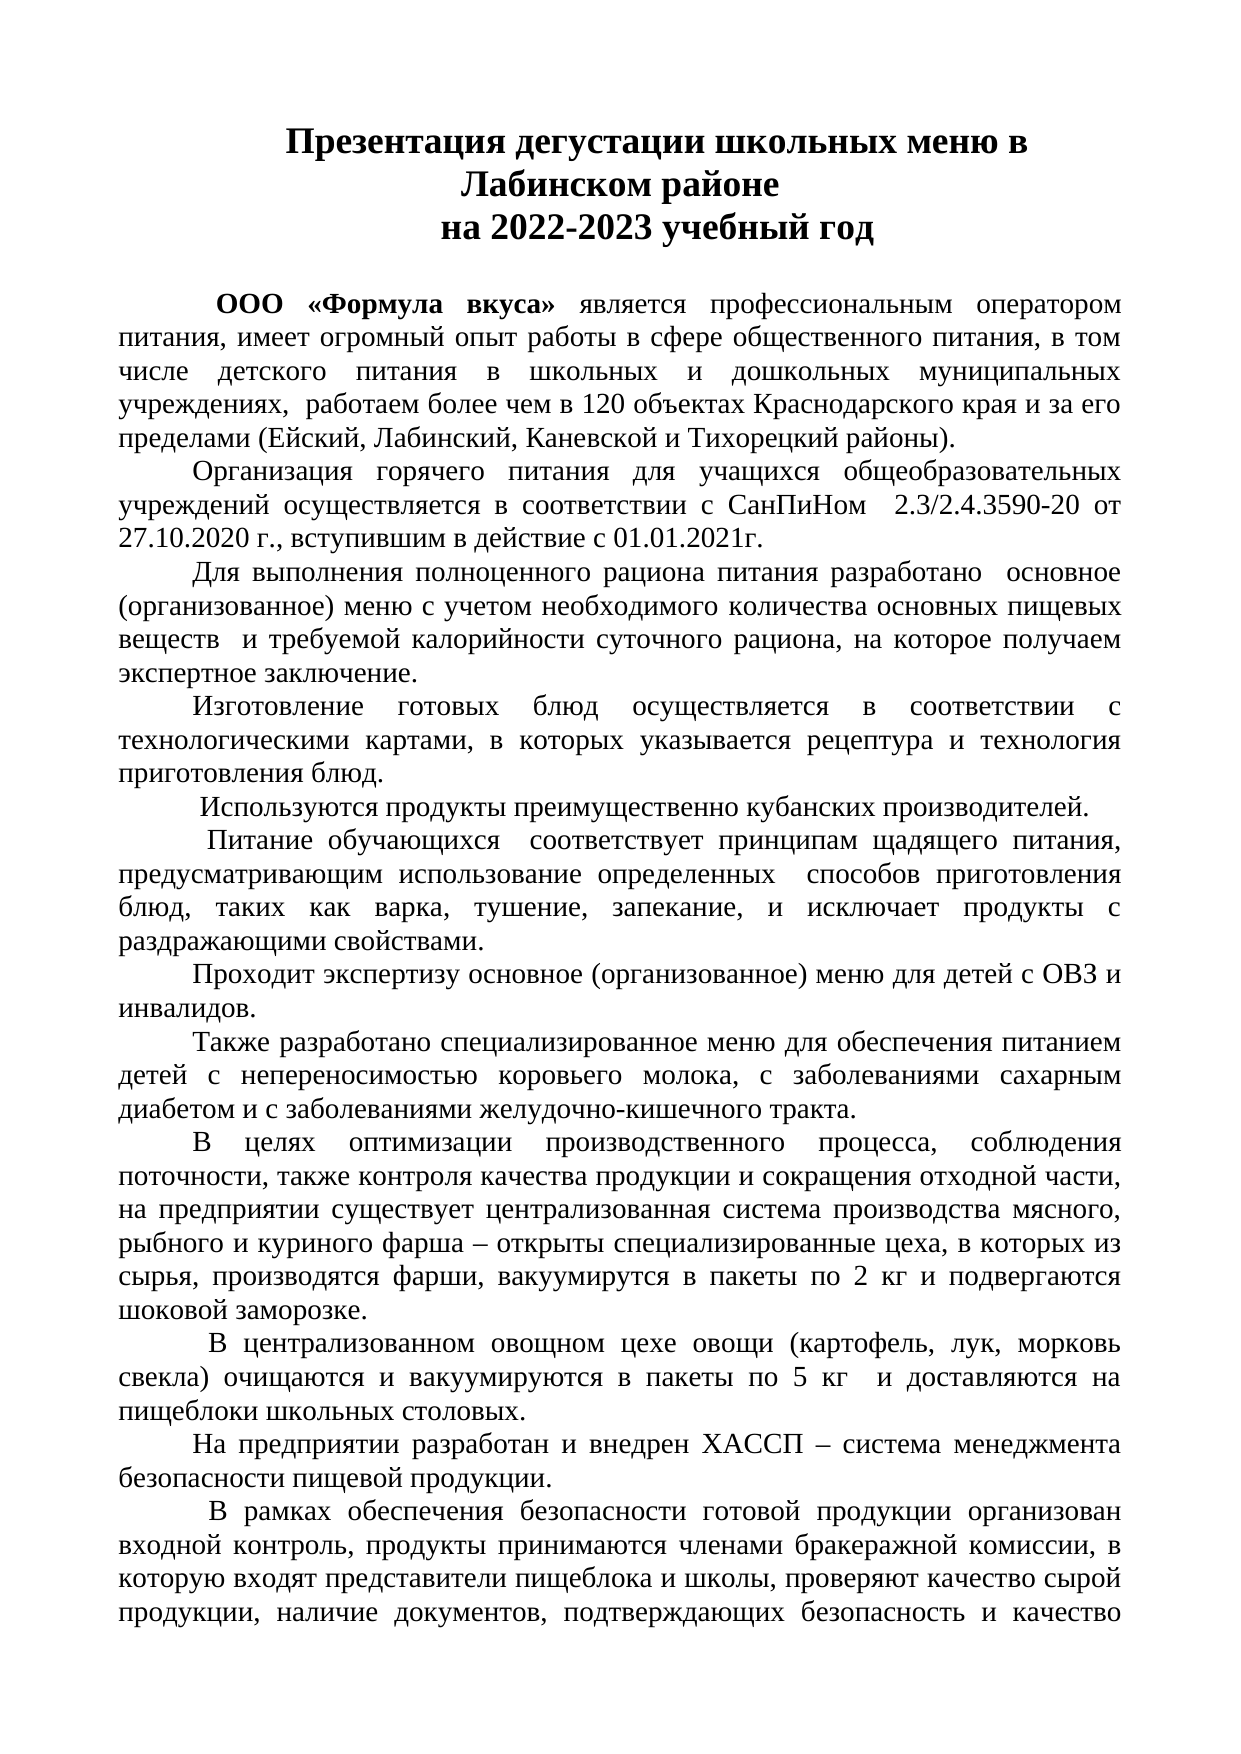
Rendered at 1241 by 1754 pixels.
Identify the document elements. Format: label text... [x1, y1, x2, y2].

text Проходит экспертизу основное (организованное) меню для детей с ОВЗ и инвалидов. [118, 957, 1122, 1024]
text В централизованном овощном цехе овощи (картофель, лук, морковь свекла) очищаются и вакуумируются в пакеты по 5 кг и доставляются на пищеблоки школьных столовых. [118, 1326, 1122, 1426]
text Также разработано специализированное меню для обеспечения питанием детей с непереносимостью коровьего молока, с заболеваниями сахарным диабетом и с заболеваниями желудочно-кишечного тракта. [118, 1024, 1122, 1124]
text В целях оптимизации производственного процесса, соблюдения поточности, также контроля качества продукции и сокращения отходной части, на предприятии существует централизованная система производства мясного, рыбного и куриного фарша – открыты специализированные цеха, в которых из сырья, производятся фарши, вакуумирутся в пакеты по 2 кг и подвергаются шоковой заморозке. [118, 1124, 1122, 1326]
text На предприятии разработан и внедрен ХАССП – система менеджмента безопасности пищевой продукции. [118, 1426, 1122, 1493]
text Презентация дегустации школьных меню в Лабинском районе [118, 118, 1122, 204]
text Питание обучающихся соответствует принципам щадящего питания, предусматривающим использование определенных способов приготовления блюд, таких как варка, тушение, запекание, и исключает продукты с раздражающими свойствами. [118, 822, 1122, 957]
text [118, 1493, 1122, 1627]
text Изготовление готовых блюд осуществляется в соответствии с технологическими картами, в которых указывается рецептура и технология приготовления блюд. [118, 688, 1122, 789]
text Для выполнения полноценного рациона питания разработано основное (организованное) меню с учетом необходимого количества основных пищевых веществ и требуемой калорийности суточного рациона, на которое получаем экспертное заключение. [118, 554, 1122, 688]
text Используются продукты преимущественно кубанских производителей. [118, 789, 1122, 822]
text Организация горячего питания для учащихся общеобразовательных учреждений осуществляется в соответствии с СанПиНом 2.3/2.4.3590-20 от 27.10.2020 г., вступившим в действие с 01.01.2021г. [118, 453, 1122, 554]
text ООО «Формула вкуса» является профессиональным оператором питания, имеет огромный опыт работы в сфере общественного питания, в том числе детского питания в школьных и дошкольных муниципальных учреждениях, работаем более чем в 120 объектах Краснодарского края и за его пределами (Ейский, Лабинский, Каневской и Тихорецкий районы). [118, 286, 1122, 453]
text на 2022-2023 учебный год [118, 204, 1122, 247]
